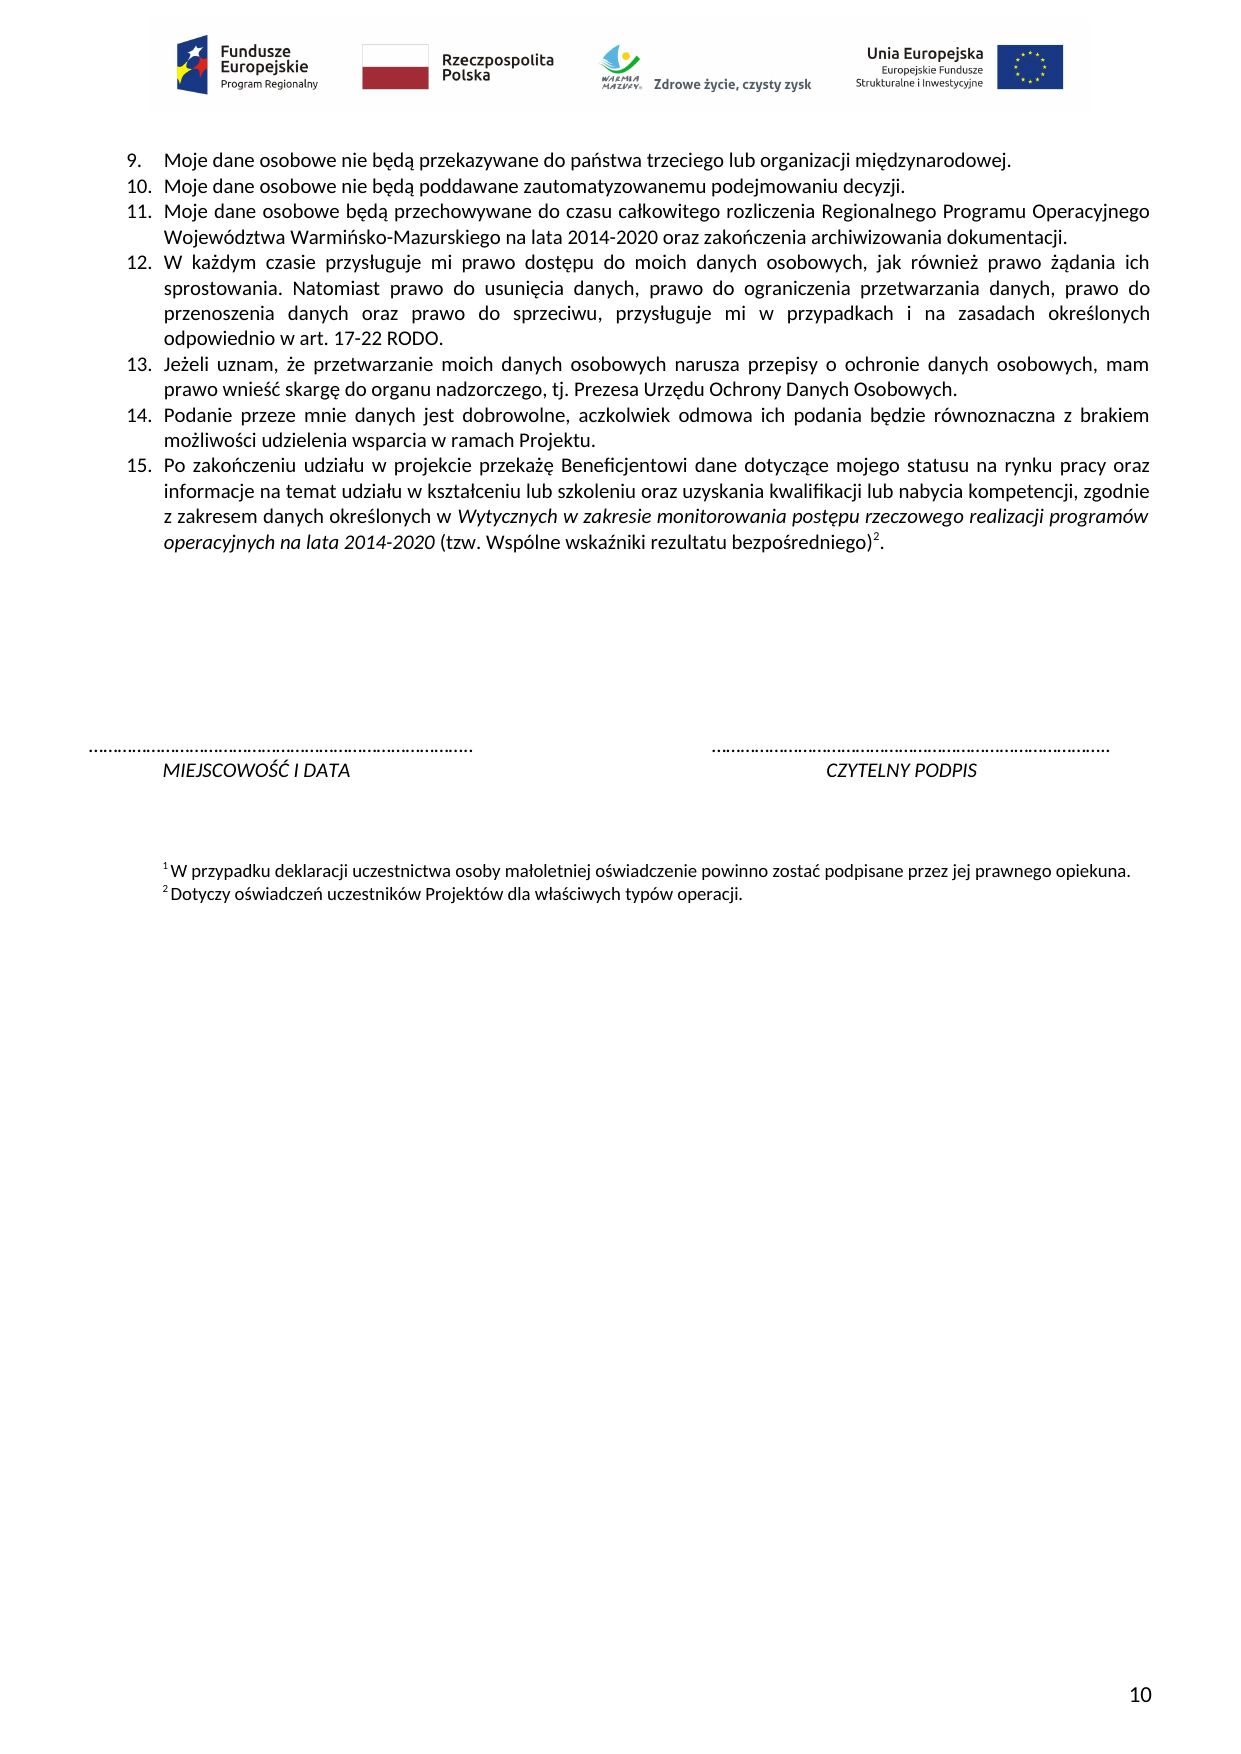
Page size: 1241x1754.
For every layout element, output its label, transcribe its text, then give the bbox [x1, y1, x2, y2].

list Podanie przeze mnie danych jest dobrowolne, aczkolwiek odmowa ich podania będzie równoznaczna z brakiem możliwości udzielenia wsparcia w ramach Projektu. [126, 402, 1152, 453]
text 2 Dotyczy oświadczeń uczestników Projektów dla właściwych typów operacji. [89, 882, 1152, 905]
picture [147, 17, 1093, 112]
text MIEJSCOWOŚĆ I DATA CZYTELNY PODPIS [89, 758, 1152, 783]
list Po zakończeniu udziału w projekcie przekażę Beneficjentowi dane dotyczące mojego statusu na rynku pracy oraz informacje na temat udziału w kształceniu lub szkoleniu oraz uzyskania kwalifikacji lub nabycia kompetencji, zgodnie z zakresem danych określonych w Wytycznych w zakresie monitorowania postępu rzeczowego realizacji programów operacyjnych na lata 2014-2020 (tzw. Wspólne wskaźniki rezultatu bezpośredniego)2. [126, 453, 1152, 554]
list Moje dane osobowe nie będą przekazywane do państwa trzeciego lub organizacji międzynarodowej. [126, 148, 1152, 173]
list Jeżeli uznam, że przetwarzanie moich danych osobowych narusza przepisy o ochronie danych osobowych, mam prawo wnieść skargę do organu nadzorczego, tj. Prezesa Urzędu Ochrony Danych Osobowych. [126, 351, 1152, 402]
text 1 W przypadku deklaracji uczestnictwa osoby małoletniej oświadczenie powinno zostać podpisane przez jej prawnego opiekuna. [162, 859, 1152, 882]
list W każdym czasie przysługuje mi prawo dostępu do moich danych osobowych, jak również prawo żądania ich sprostowania. Natomiast prawo do usunięcia danych, prawo do ograniczenia przetwarzania danych, prawo do przenoszenia danych oraz prawo do sprzeciwu, przysługuje mi w przypadkach i na zasadach określonych odpowiednio w art. 17-22 RODO. [126, 249, 1152, 351]
text …………………………………………………………………….. ……………………………………………………………………….. [89, 732, 1152, 758]
list Moje dane osobowe nie będą poddawane zautomatyzowanemu podejmowaniu decyzji. [126, 173, 1152, 198]
list Moje dane osobowe będą przechowywane do czasu całkowitego rozliczenia Regionalnego Programu Operacyjnego Województwa Warmińsko-Mazurskiego na lata 2014-2020 oraz zakończenia archiwizowania dokumentacji. [126, 198, 1152, 249]
